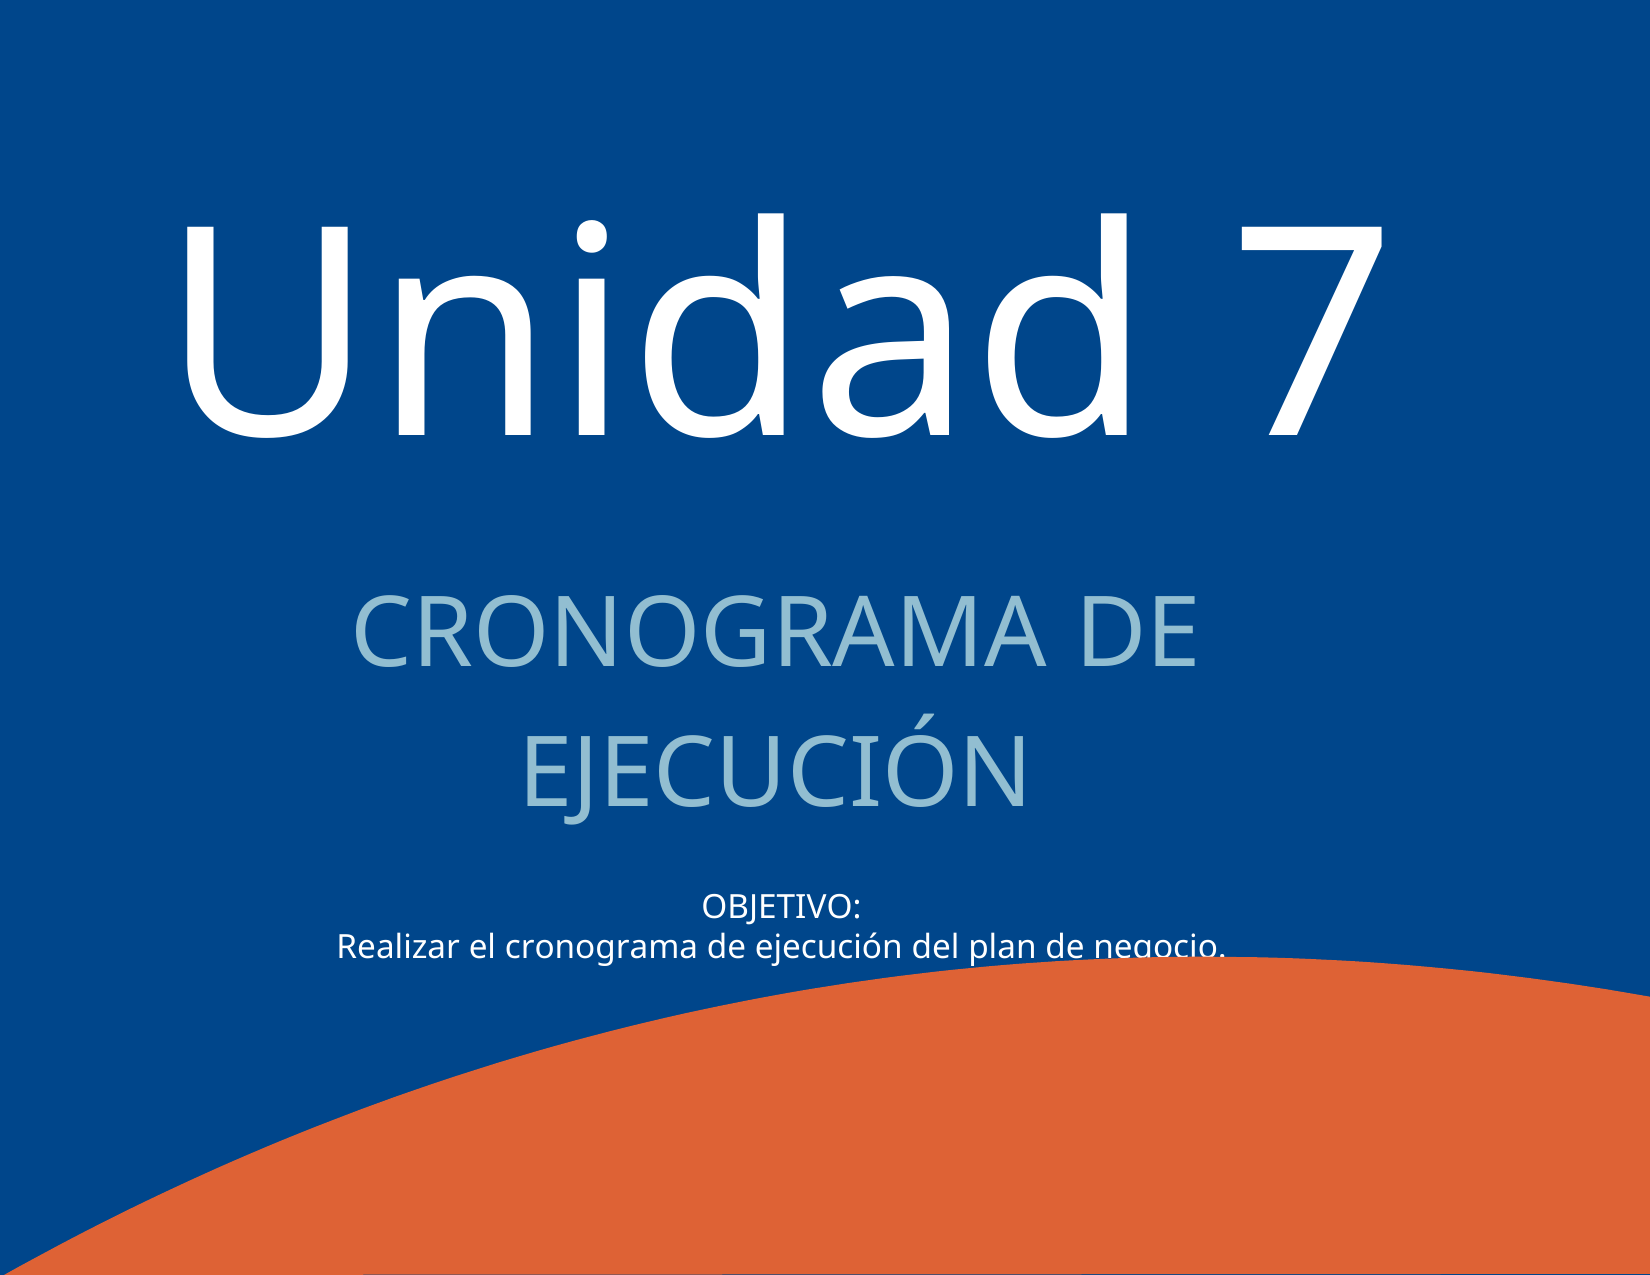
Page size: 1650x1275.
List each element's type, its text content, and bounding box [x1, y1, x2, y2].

subtitle CRONOGRAMA DE EJECUCIÓN [104, 562, 1447, 835]
subtitle Unidad 7 [0, 124, 1557, 521]
text Realizar el cronograma de ejecución del plan de negocio. [0, 926, 1563, 966]
text OBJETIVO: [0, 886, 1563, 926]
